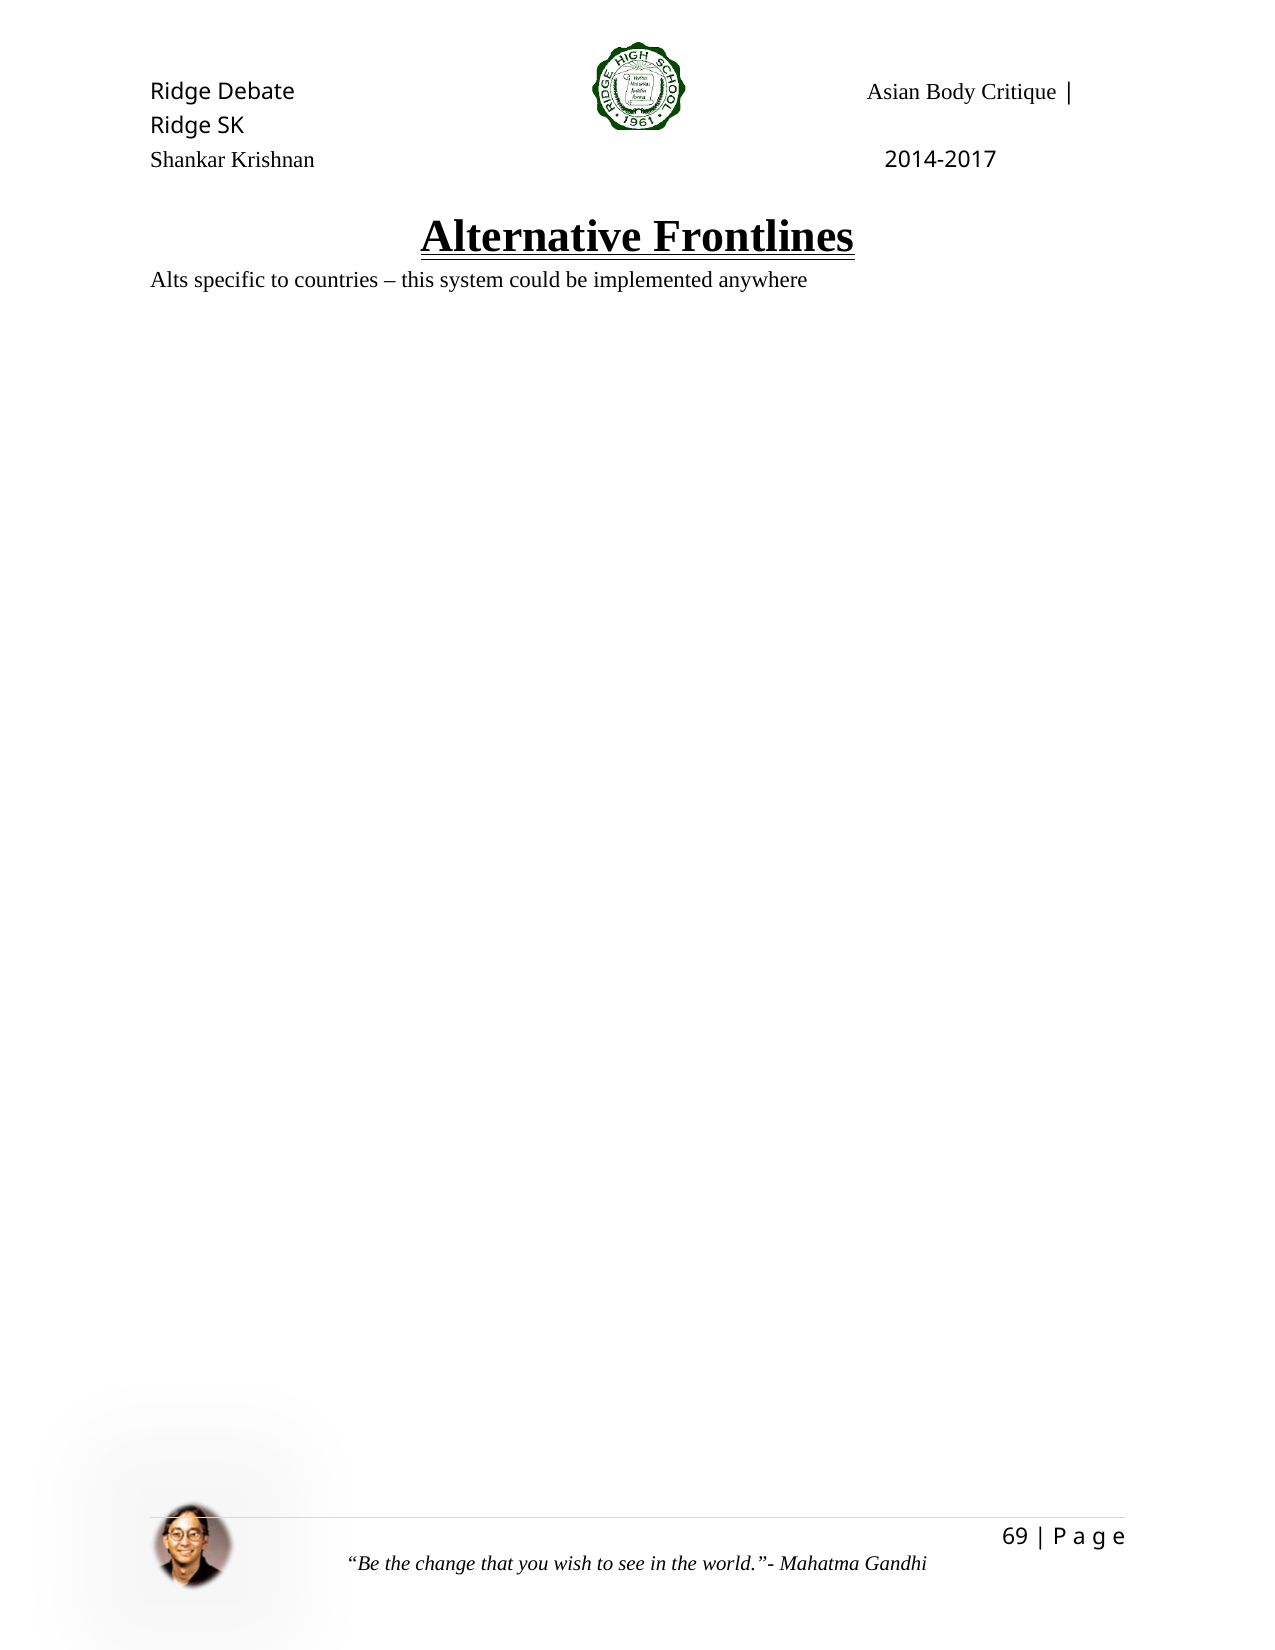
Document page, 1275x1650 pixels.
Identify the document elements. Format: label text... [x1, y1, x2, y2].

picture [158, 1518, 228, 1583]
picture [173, 1508, 213, 1517]
picture [578, 42, 697, 130]
text Alts specific to countries – this system could be implemented anywhere [150, 266, 1125, 292]
subtitle Alternative Frontlines [150, 209, 1125, 262]
